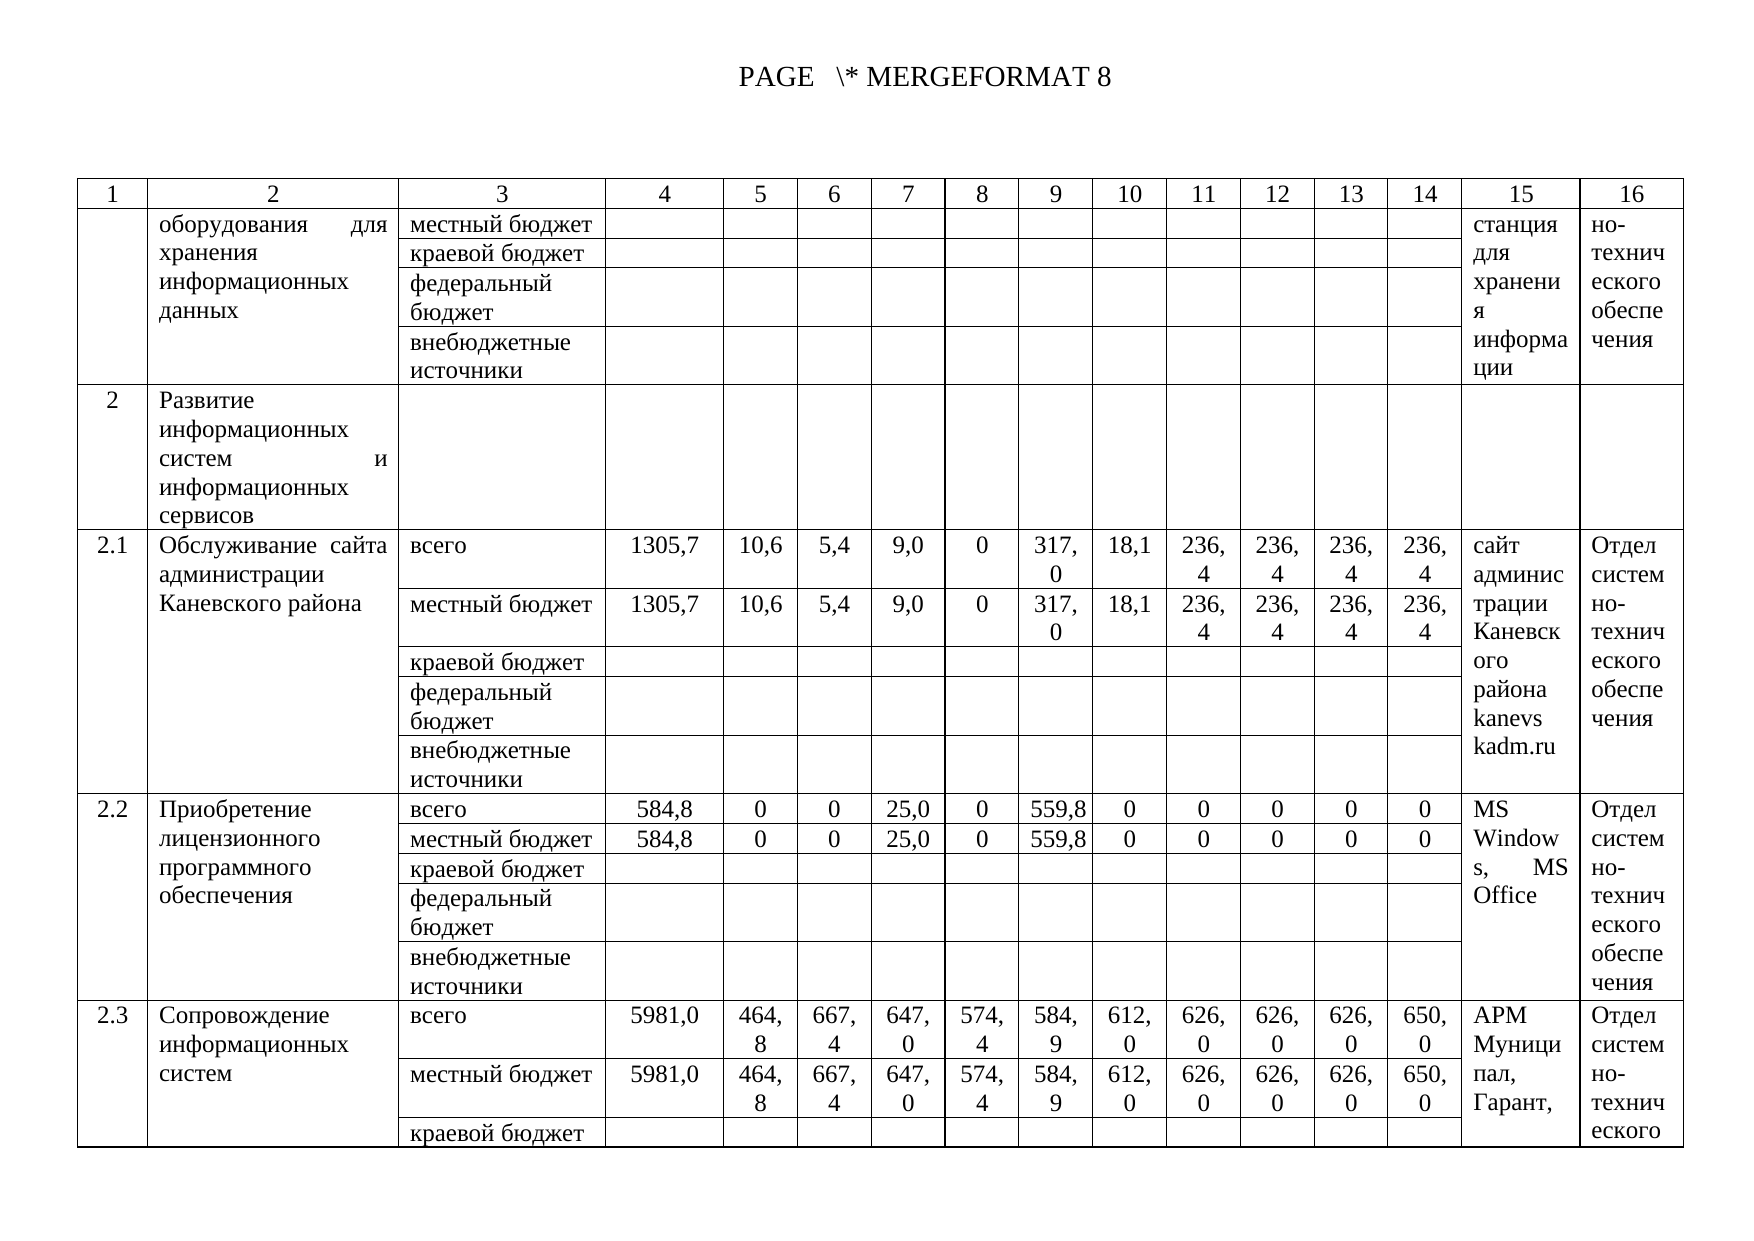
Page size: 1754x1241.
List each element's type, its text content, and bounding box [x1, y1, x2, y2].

table_header 4 [606, 179, 723, 208]
table_cell [1315, 677, 1387, 734]
table_cell [1167, 268, 1240, 326]
table_cell 25,0 [872, 794, 944, 823]
table_cell 0 [946, 824, 1018, 853]
table_cell [606, 209, 723, 237]
table_cell [1093, 1118, 1166, 1146]
table_cell [724, 884, 797, 941]
table_cell [1093, 736, 1166, 793]
table_cell [724, 268, 797, 326]
table_cell [606, 942, 723, 999]
table_cell 0 [946, 589, 1018, 646]
table_cell федеральный бюджет [399, 884, 605, 941]
table_header 16 [1581, 179, 1683, 208]
table_header 7 [872, 179, 944, 208]
table_cell 626,0 [1241, 1001, 1314, 1058]
table_cell 5,4 [798, 589, 871, 646]
table_cell [946, 385, 1018, 529]
table_cell местный бюджет [399, 209, 605, 237]
table_cell 667,4 [798, 1059, 871, 1117]
table_cell 584,9 [1019, 1059, 1092, 1117]
table_cell Отдел системно-технического обеспечения [1581, 1001, 1683, 1146]
table_cell [606, 854, 723, 882]
table_cell 626,0 [1315, 1059, 1387, 1117]
table_cell 0 [1167, 794, 1240, 823]
table_cell [1241, 942, 1314, 999]
table_cell [798, 677, 871, 734]
table_cell [1019, 884, 1092, 941]
table_cell [1315, 239, 1387, 267]
table_cell [1019, 385, 1092, 529]
table_cell [1093, 647, 1166, 676]
table_cell 647,0 [872, 1001, 944, 1058]
table_cell Отдел системно-технического обеспечения [1581, 530, 1683, 793]
table_cell [1167, 209, 1240, 237]
table_cell 0 [798, 794, 871, 823]
table_cell 0 [1388, 824, 1461, 853]
table_header 11 [1167, 179, 1240, 208]
table_cell [724, 1118, 797, 1146]
table_cell [1019, 1118, 1092, 1146]
table_cell Развитие информационных систем и информационных сервисов [148, 385, 398, 529]
table_cell 236,4 [1388, 530, 1461, 588]
table_cell 1305,7 [606, 530, 723, 588]
table_cell [1241, 736, 1314, 793]
table_cell [1093, 327, 1166, 384]
table_cell 0 [946, 530, 1018, 588]
table_cell [1241, 209, 1314, 237]
table_cell [724, 854, 797, 882]
table_cell Отдел системно-технического обеспечения [1581, 794, 1683, 999]
table_cell [606, 327, 723, 384]
table_cell 0 [1167, 824, 1240, 853]
table_cell федеральный бюджет [399, 268, 605, 326]
table_cell 574,4 [946, 1059, 1018, 1117]
table_cell 0 [1093, 824, 1166, 853]
table_cell 0 [946, 794, 1018, 823]
table_cell [946, 268, 1018, 326]
table_cell 0 [1241, 824, 1314, 853]
table_cell внебюджетные источники [399, 736, 605, 793]
table_cell [1167, 239, 1240, 267]
table_cell 10,6 [724, 530, 797, 588]
table_cell 650,0 [1388, 1001, 1461, 1058]
table_cell [1167, 677, 1240, 734]
table_cell [798, 209, 871, 237]
table_cell [1315, 647, 1387, 676]
table_cell Сопровождение информационных систем [148, 1001, 398, 1146]
table_cell краевой бюджет [399, 854, 605, 882]
table_cell [798, 942, 871, 999]
table_cell [872, 327, 944, 384]
table_cell 584,9 [1019, 1001, 1092, 1058]
table_cell [872, 942, 944, 999]
table_cell [1388, 209, 1461, 237]
table_cell 464,8 [724, 1001, 797, 1058]
table_cell 236,4 [1388, 589, 1461, 646]
table_cell 2 [78, 385, 147, 529]
table_cell [1167, 385, 1240, 529]
table_cell [1019, 677, 1092, 734]
table_cell [872, 268, 944, 326]
table_cell [1315, 854, 1387, 882]
table_cell [1388, 884, 1461, 941]
table_cell [1019, 854, 1092, 882]
table_cell [1019, 942, 1092, 999]
table_cell 612,0 [1093, 1059, 1166, 1117]
table_cell 236,4 [1241, 530, 1314, 588]
table_cell 647,0 [872, 1059, 944, 1117]
table_cell [1241, 647, 1314, 676]
table_cell местный бюджет [399, 824, 605, 853]
table_cell 0 [724, 824, 797, 853]
table_cell [606, 884, 723, 941]
table_cell [1388, 736, 1461, 793]
table_cell [1315, 209, 1387, 237]
table_cell [946, 736, 1018, 793]
table_header 8 [946, 179, 1018, 208]
table_cell 236,4 [1315, 589, 1387, 646]
table_cell 5,4 [798, 530, 871, 588]
table_cell [1167, 647, 1240, 676]
table_cell 18,1 [1093, 530, 1166, 588]
table_cell 1305,7 [606, 589, 723, 646]
table_cell 0 [724, 794, 797, 823]
table_cell [798, 327, 871, 384]
table_cell федеральный бюджет [399, 677, 605, 734]
table_cell [1241, 239, 1314, 267]
table_cell [1388, 854, 1461, 882]
table_cell 612,0 [1093, 1001, 1166, 1058]
table_cell 2.2 [78, 794, 147, 999]
table_cell 317,0 [1019, 530, 1092, 588]
table_cell [1019, 647, 1092, 676]
table_cell [798, 1118, 871, 1146]
table_cell [606, 647, 723, 676]
table_cell [946, 854, 1018, 882]
table_cell 650,0 [1388, 1059, 1461, 1117]
table_cell [724, 647, 797, 676]
table_cell [1388, 327, 1461, 384]
table_header 5 [724, 179, 797, 208]
table_cell 667,4 [798, 1001, 871, 1058]
table_cell [1093, 385, 1166, 529]
table_cell [1315, 1118, 1387, 1146]
table_cell 574,4 [946, 1001, 1018, 1058]
table_cell [1241, 1118, 1314, 1146]
table_header 15 [1462, 179, 1579, 208]
table_cell [606, 268, 723, 326]
table_header 14 [1388, 179, 1461, 208]
table_cell 18,1 [1093, 589, 1166, 646]
table_cell 236,4 [1315, 530, 1387, 588]
table_cell Приобретение лицензионного программного обеспечения [148, 794, 398, 999]
table_cell 626,0 [1167, 1059, 1240, 1117]
table_cell 584,8 [606, 794, 723, 823]
table_cell [1019, 736, 1092, 793]
table_cell краевой бюджет [399, 1118, 605, 1146]
table_cell [872, 884, 944, 941]
table_cell MS Windows, MS Office [1462, 794, 1579, 999]
table_header 12 [1241, 179, 1314, 208]
table_cell 2.1 [78, 530, 147, 793]
table_cell [946, 647, 1018, 676]
table_cell 0 [1241, 794, 1314, 823]
table_cell [1241, 268, 1314, 326]
table_cell [872, 677, 944, 734]
table_cell [872, 209, 944, 237]
table_cell [1093, 942, 1166, 999]
table_cell [946, 677, 1018, 734]
table_cell [1388, 239, 1461, 267]
table_header 9 [1019, 179, 1092, 208]
table_header 13 [1315, 179, 1387, 208]
table_cell [724, 736, 797, 793]
table_cell [1388, 677, 1461, 734]
table_cell [724, 327, 797, 384]
table_cell [1388, 268, 1461, 326]
table_cell [606, 385, 723, 529]
table_cell [399, 385, 605, 529]
table_cell [1167, 327, 1240, 384]
table_cell [798, 385, 871, 529]
table_cell 0 [1315, 824, 1387, 853]
table_cell [798, 884, 871, 941]
table_cell 0 [1388, 794, 1461, 823]
table_cell [1315, 268, 1387, 326]
table_cell 0 [1315, 794, 1387, 823]
table_cell [1241, 327, 1314, 384]
table_cell [1167, 942, 1240, 999]
table_cell местный бюджет [399, 589, 605, 646]
table_cell [1241, 854, 1314, 882]
table_cell 236,4 [1167, 589, 1240, 646]
table_cell [946, 327, 1018, 384]
table_header 10 [1093, 179, 1166, 208]
table_cell [1093, 677, 1166, 734]
table_cell 236,4 [1167, 530, 1240, 588]
table_cell [1093, 209, 1166, 237]
table_cell [1241, 884, 1314, 941]
table_cell [1093, 239, 1166, 267]
table_header 2 [148, 179, 398, 208]
table_cell сайт администрации Каневского района kanevskadm.ru [1462, 530, 1579, 793]
table_cell [1315, 884, 1387, 941]
table_cell [798, 268, 871, 326]
table_cell [798, 854, 871, 882]
table_cell 559,8 [1019, 794, 1092, 823]
table_cell местный бюджет [399, 1059, 605, 1117]
table_cell [1462, 385, 1579, 529]
table_cell 0 [798, 824, 871, 853]
table_cell [1315, 942, 1387, 999]
table_cell [872, 736, 944, 793]
table_cell внебюджетные источники [399, 942, 605, 999]
table_cell [872, 239, 944, 267]
table_cell [872, 854, 944, 882]
table_cell 0 [1093, 794, 1166, 823]
table_cell [724, 677, 797, 734]
table_cell [1093, 884, 1166, 941]
table_cell 626,0 [1315, 1001, 1387, 1058]
table_cell [1388, 942, 1461, 999]
table_cell [1019, 209, 1092, 237]
table_cell 9,0 [872, 530, 944, 588]
table_cell [1241, 385, 1314, 529]
table_cell 626,0 [1241, 1059, 1314, 1117]
table_cell [1388, 647, 1461, 676]
table_cell [1315, 327, 1387, 384]
table_cell 10,6 [724, 589, 797, 646]
table_cell [1241, 677, 1314, 734]
table_cell [1093, 268, 1166, 326]
table_cell 559,8 [1019, 824, 1092, 853]
table_cell [724, 942, 797, 999]
table_cell [1167, 736, 1240, 793]
table_cell [946, 1118, 1018, 1146]
table_header 6 [798, 179, 871, 208]
table_cell [798, 239, 871, 267]
table_cell [1167, 1118, 1240, 1146]
table_cell [1388, 385, 1461, 529]
table_cell [798, 647, 871, 676]
table_cell [1019, 268, 1092, 326]
table_cell всего [399, 1001, 605, 1058]
table_cell 5981,0 [606, 1059, 723, 1117]
table_cell [1315, 385, 1387, 529]
table_cell всего [399, 794, 605, 823]
table_cell краевой бюджет [399, 239, 605, 267]
table_cell 9,0 [872, 589, 944, 646]
table_cell [872, 385, 944, 529]
table_cell внебюджетные источники [399, 327, 605, 384]
table_cell [606, 239, 723, 267]
table_cell [724, 209, 797, 237]
table_cell [1388, 1118, 1461, 1146]
table_cell [1581, 385, 1683, 529]
table_cell 464,8 [724, 1059, 797, 1117]
table_cell 317,0 [1019, 589, 1092, 646]
table_cell [606, 736, 723, 793]
table_cell [606, 1118, 723, 1146]
table_cell Обслуживание сайта администрации Каневского района [148, 530, 398, 793]
table_cell 626,0 [1167, 1001, 1240, 1058]
table_cell [1093, 854, 1166, 882]
table_cell краевой бюджет [399, 647, 605, 676]
table_cell [1167, 884, 1240, 941]
table_cell [946, 942, 1018, 999]
table_cell 584,8 [606, 824, 723, 853]
table_cell 25,0 [872, 824, 944, 853]
table_cell [798, 736, 871, 793]
table_cell [606, 677, 723, 734]
table_cell [1019, 327, 1092, 384]
table_cell [946, 239, 1018, 267]
table_cell [1315, 736, 1387, 793]
table_cell [1167, 854, 1240, 882]
table_cell [1019, 239, 1092, 267]
table_cell [724, 385, 797, 529]
table_cell всего [399, 530, 605, 588]
table_header 3 [399, 179, 605, 208]
table_cell [946, 884, 1018, 941]
table_cell 2.3 [78, 1001, 147, 1146]
table_cell 5981,0 [606, 1001, 723, 1058]
table_cell [724, 239, 797, 267]
table_cell [872, 1118, 944, 1146]
table_cell [946, 209, 1018, 237]
table_cell АРМ Муниципал, Гарант, VipNet и другие [1462, 1001, 1579, 1146]
table_header 1 [78, 179, 147, 208]
table_cell 236,4 [1241, 589, 1314, 646]
table_cell [872, 647, 944, 676]
